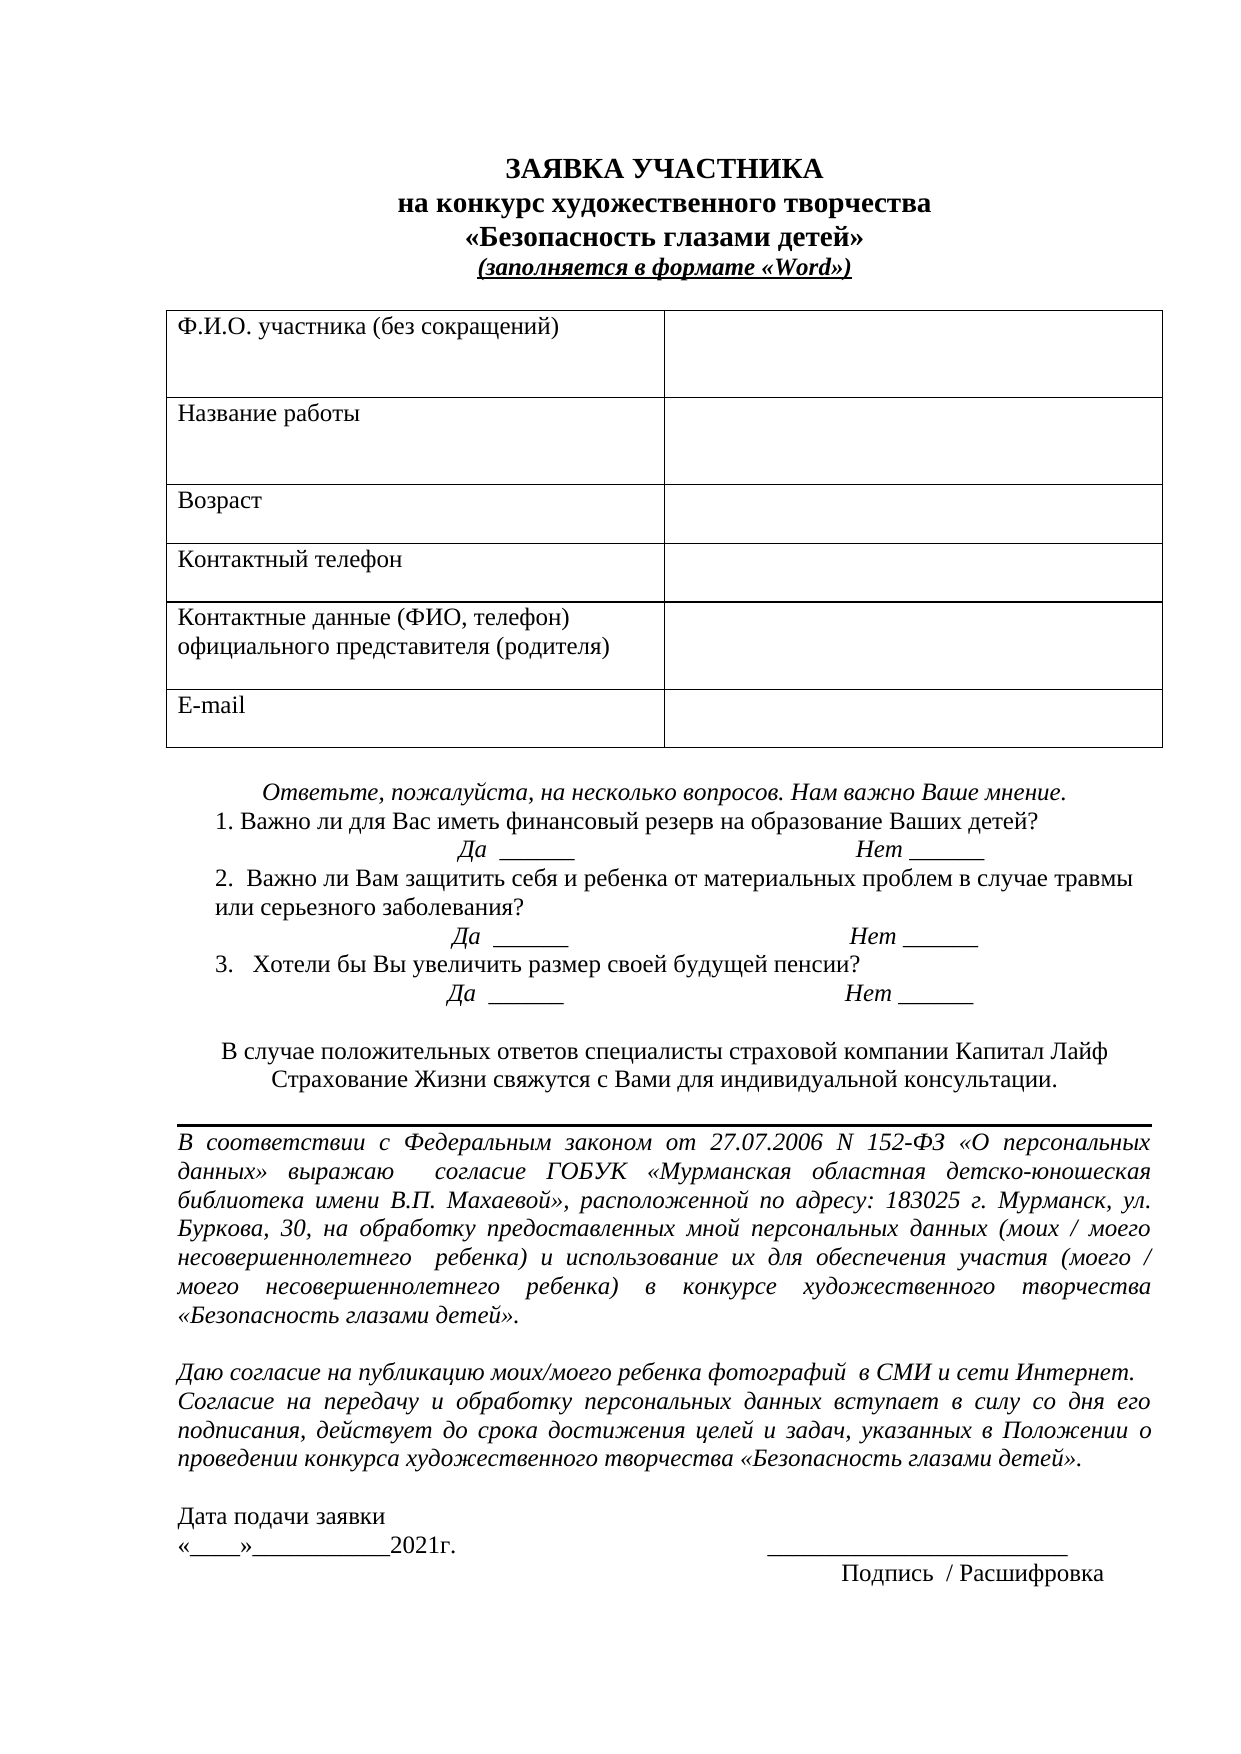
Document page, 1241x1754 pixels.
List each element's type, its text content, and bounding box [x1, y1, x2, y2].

text Подпись / Расшифровка [140, 1558, 1152, 1587]
text Да ______ Нет ______ [177, 834, 1152, 863]
table_cell Возраст [167, 485, 664, 543]
text 1. Важно ли для Вас иметь финансовый резерв на образование Ваших детей? [215, 806, 1152, 834]
text (заполняется в формате «Word») [177, 252, 1152, 281]
text Да ______ Нет ______ [215, 921, 1152, 949]
text ЗАЯВКА УЧАСТНИКА [177, 152, 1152, 185]
text 2. Важно ли Вам защитить себя и ребенка от материальных проблем в случае травмы или серьезного заболевания? [215, 863, 1152, 921]
table_cell Контактный телефон [167, 544, 664, 601]
text Даю согласие на публикацию моих/моего ребенка фотографий в СМИ и сети Интернет. [177, 1357, 1152, 1386]
table_cell [665, 690, 1162, 747]
text Согласие на передачу и обработку персональных данных вступает в силу со дня его подписания, действует до срока достижения целей и задач, указанных в Положении о проведении конкурса художественного творчества «Безопасность глазами детей». [177, 1415, 1152, 1472]
table_cell Название работы [167, 398, 664, 484]
table_header Ф.И.О. участника (без сокращений) [167, 311, 664, 397]
text Ответьте, пожалуйста, на несколько вопросов. Нам важно Ваше мнение. [177, 777, 1152, 806]
table_cell E-mail [167, 690, 664, 747]
text Да ______ Нет ______ [241, 978, 1152, 1007]
text В случае положительных ответов специалисты страховой компании Капитал Лайф Страхование Жизни свяжутся с Вами для индивидуальной консультации. [177, 1036, 1152, 1093]
table_cell [665, 398, 1162, 484]
text 3. Хотели бы Вы увеличить размер своей будущей пенсии? [215, 949, 1152, 978]
table_cell [665, 485, 1162, 543]
table_cell Контактные данные (ФИО, телефон) официального представителя (родителя) [167, 603, 664, 689]
text В соответствии с Федеральным законом от 27.07.2006 N 152-ФЗ «О персональных данных» выражаю согласие ГОБУК «Мурманская областная детско-юношеская библиотека имени В.П. Махаевой», расположенной по адресу: 183025 г. Мурманск, ул. Буркова, 30, на обработку предоставленных мной персональных данных (моих / моего несовершеннолетнего ребенка) и использование их для обеспечения участия (моего / моего несовершеннолетнего ребенка) в конкурсе художественного творчества «Безопасность глазами детей». [177, 1127, 1152, 1328]
text на конкурс художественного творчества «Безопасность глазами детей» [177, 185, 1152, 252]
text «____»___________2021г. ________________________ [177, 1530, 1152, 1558]
table_header [665, 311, 1162, 397]
table_cell [665, 544, 1162, 601]
table_cell [665, 603, 1162, 689]
text Дата подачи заявки [140, 1501, 1152, 1530]
